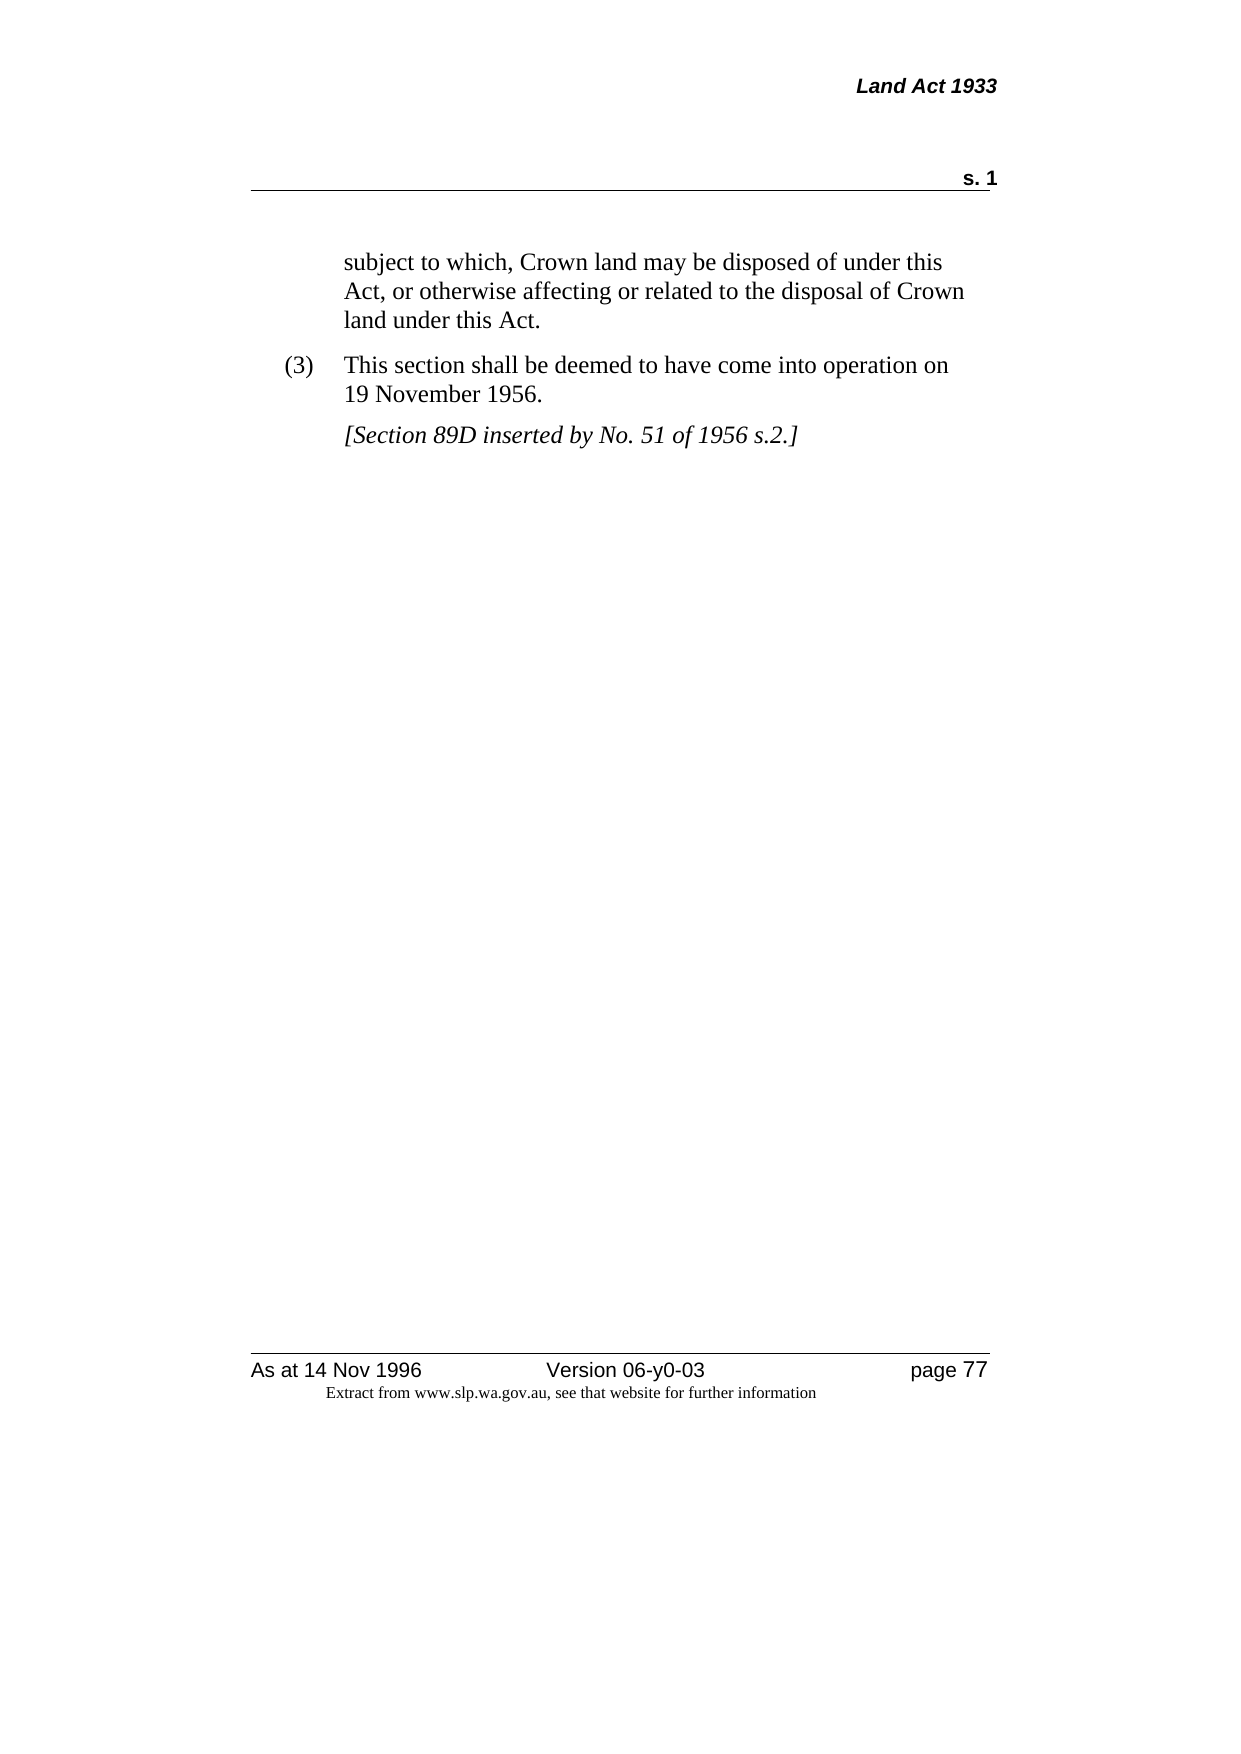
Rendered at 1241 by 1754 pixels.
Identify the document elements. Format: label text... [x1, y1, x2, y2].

text (3) This section shall be deemed to have come into operation on 19 November 1956. [251, 350, 990, 408]
text [Section 89D inserted by No. 51 of 1956 s.2.] [251, 420, 990, 449]
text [251, 247, 990, 334]
